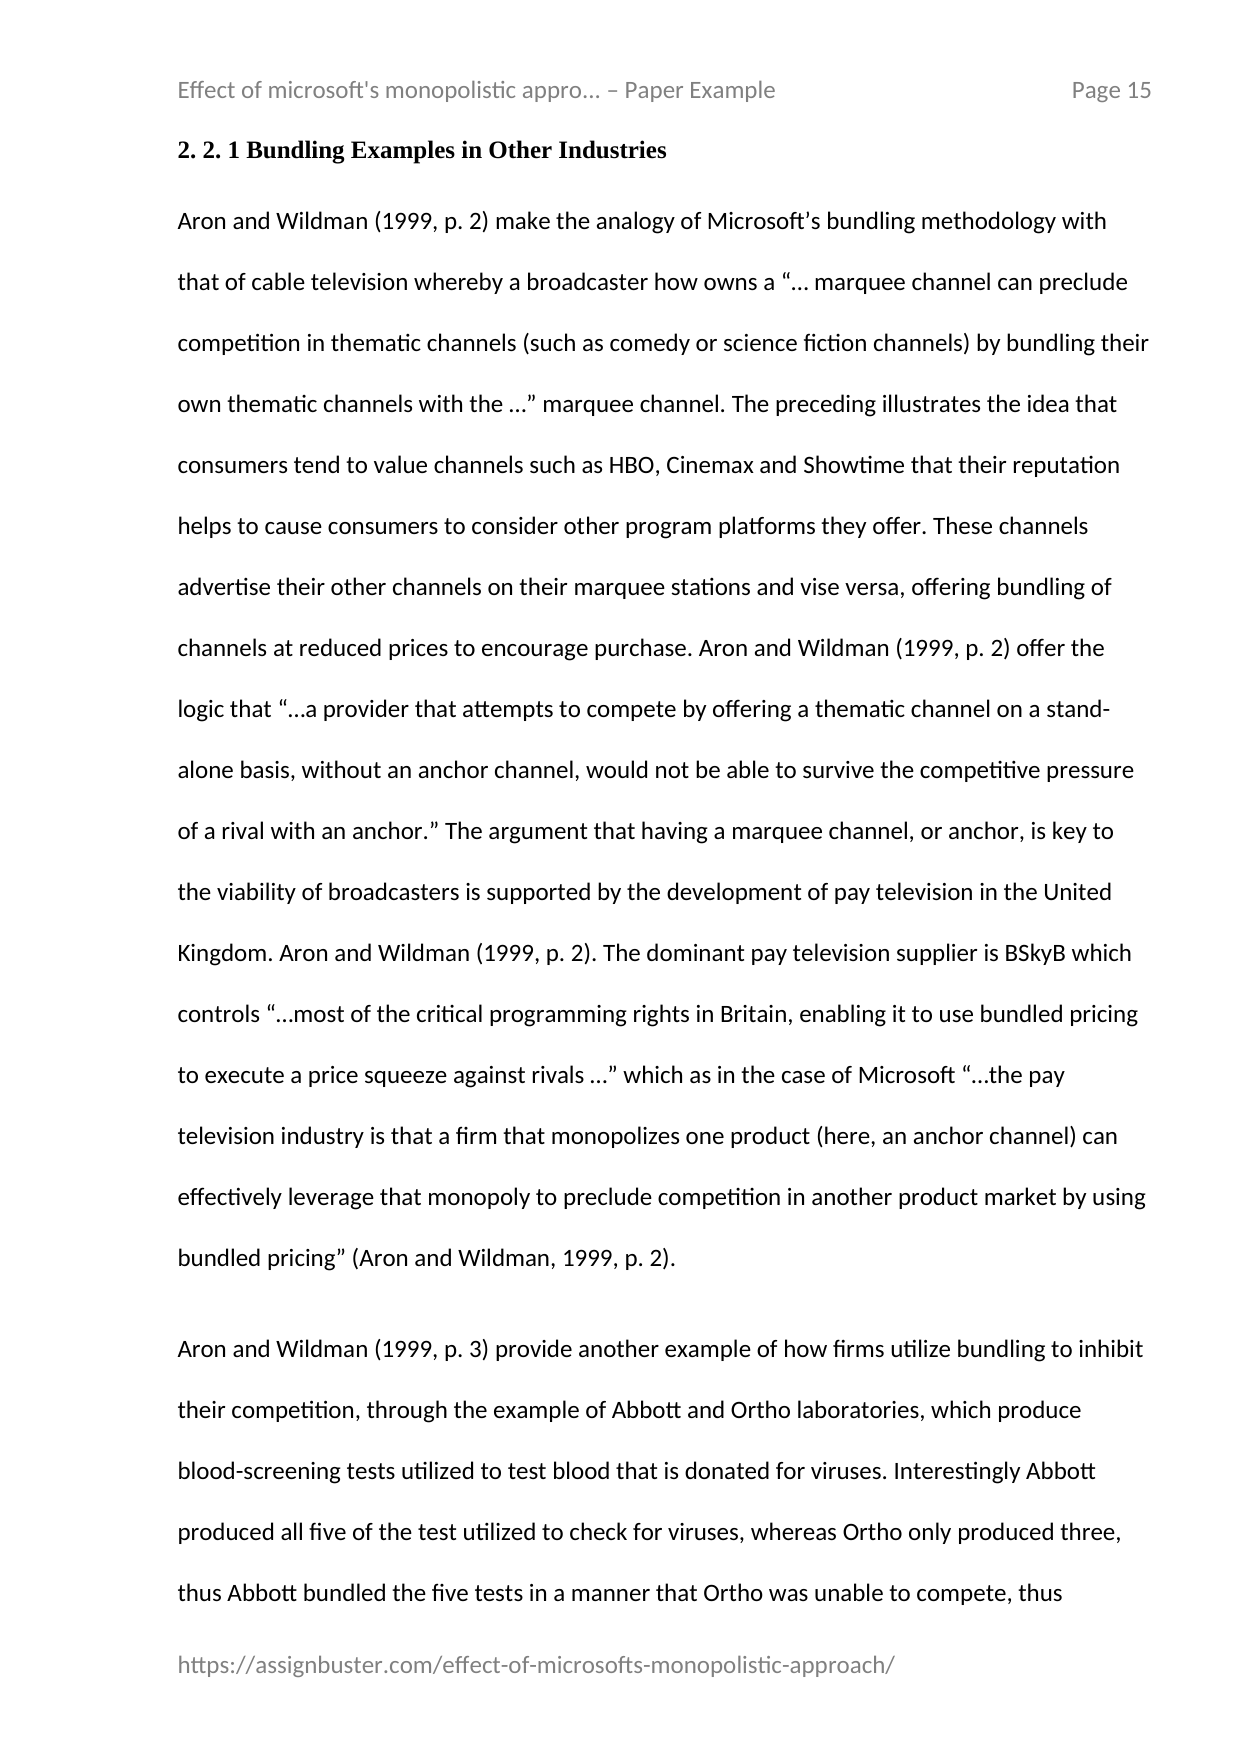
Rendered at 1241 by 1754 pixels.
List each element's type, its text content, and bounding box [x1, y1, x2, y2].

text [177, 1333, 1152, 1608]
subtitle 2. 2. 1 Bundling Examples in Other Industries [177, 135, 1152, 163]
text Aron and Wildman (1999, p. 2) make the analogy of Microsoft’s bundling methodology with that of cable television whereby a broadcaster how owns a “… marquee channel can preclude competition in thematic channels (such as comedy or science fiction channels) by bundling their own thematic channels with the …” marquee channel. The preceding illustrates the idea that consumers tend to value channels such as HBO, Cinemax and Showtime that their reputation helps to cause consumers to consider other program platforms they offer. These channels advertise their other channels on their marquee stations and vise versa, offering bundling of channels at reduced prices to encourage purchase. Aron and Wildman (1999, p. 2) offer the logic that “…a provider that attempts to compete by offering a thematic channel on a stand-alone basis, without an anchor channel, would not be able to survive the competitive pressure of a rival with an anchor.” The argument that having a marquee channel, or anchor, is key to the viability of broadcasters is supported by the development of pay television in the United Kingdom. Aron and Wildman (1999, p. 2). The dominant pay television supplier is BSkyB which controls “…most of the critical programming rights in Britain, enabling it to use bundled pricing to execute a price squeeze against rivals …” which as in the case of Microsoft “…the pay television industry is that a firm that monopolizes one product (here, an anchor channel) can effectively leverage that monopoly to preclude competition in another product market by using bundled pricing” (Aron and Wildman, 1999, p. 2). [177, 205, 1152, 1273]
